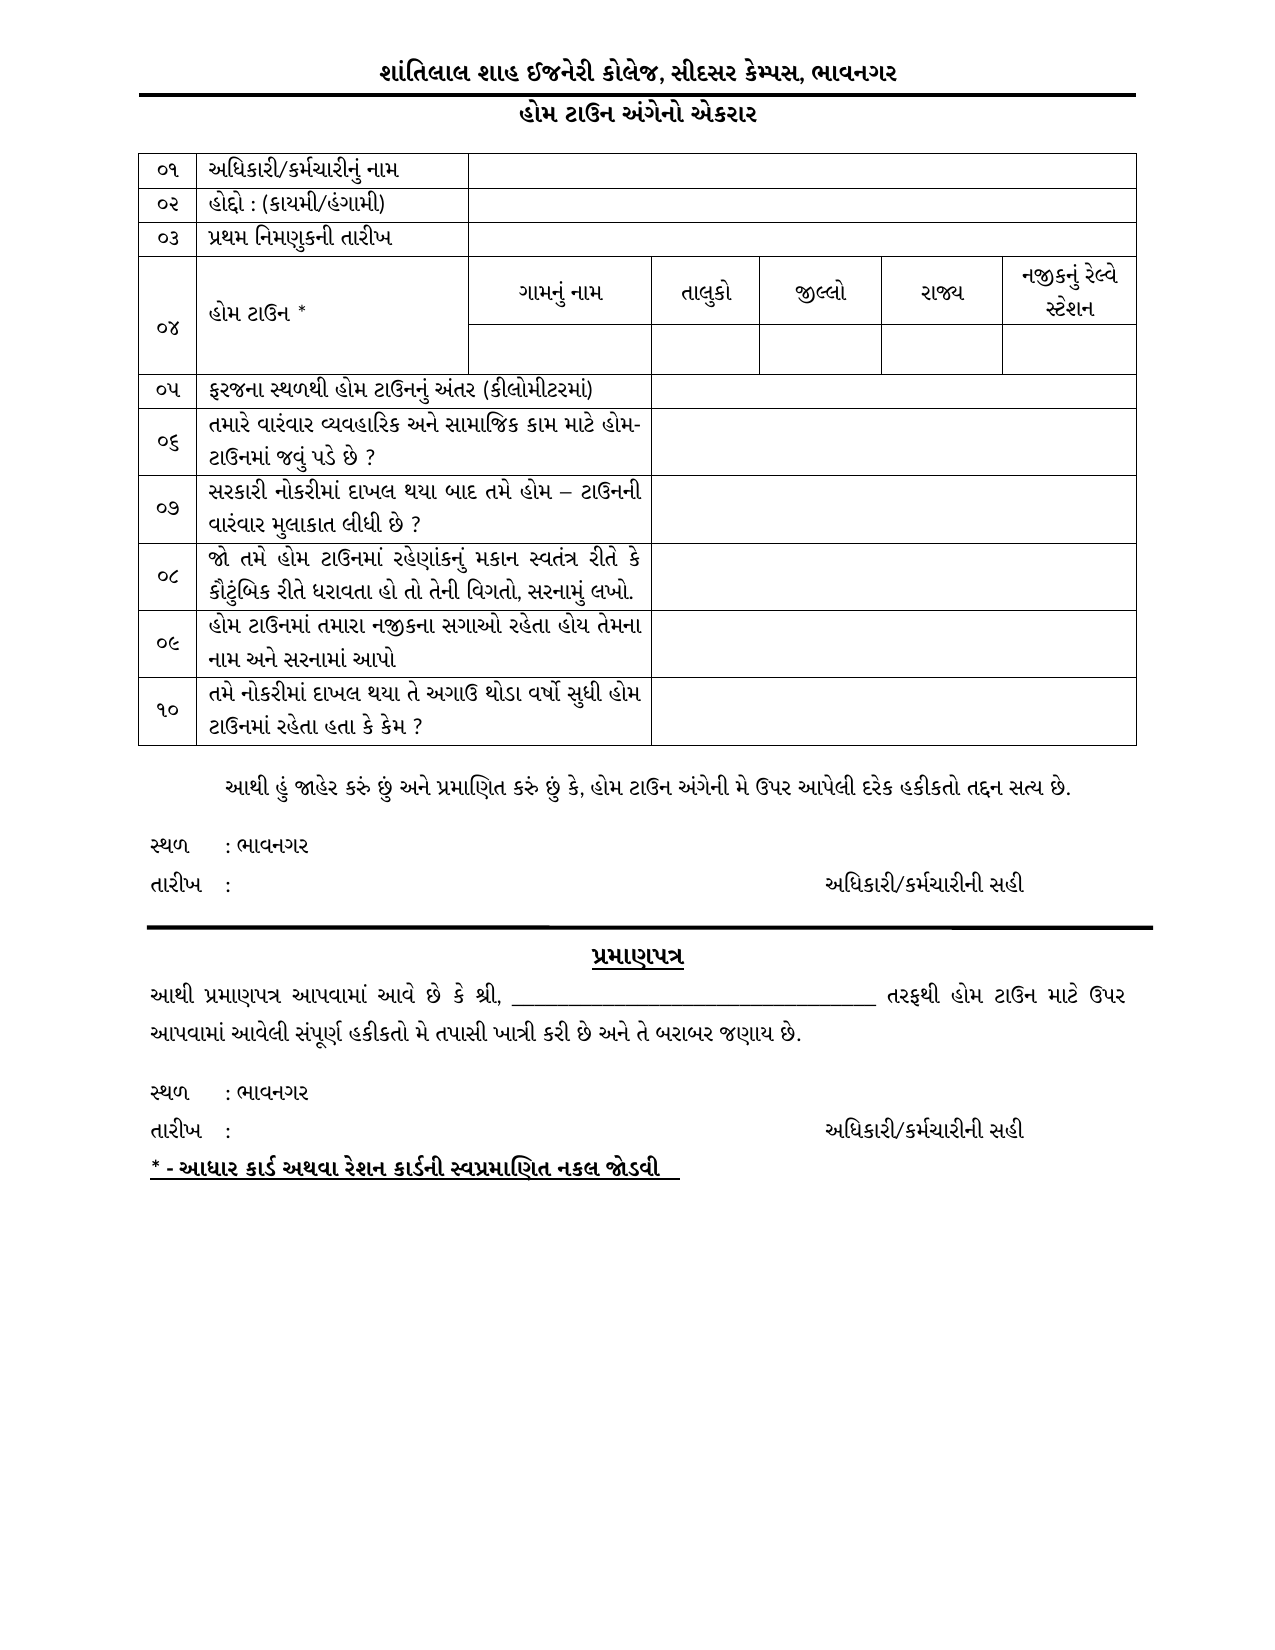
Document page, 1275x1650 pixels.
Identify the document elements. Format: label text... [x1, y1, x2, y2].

text સ્થળ : ભાવનગર [150, 831, 1125, 864]
table_cell જો તમે હોમ ટાઉનમાં રહેણાંકનું મકાન સ્વતંત્ર રીતે કે કૌટુંબિક રીતે ધરાવતા હો તો તેની વિગતો, સરનામું લખો. [197, 544, 651, 610]
table_cell ૧૦ [139, 678, 196, 744]
text સ્થળ : ભાવનગર [150, 1078, 1125, 1111]
table_cell [652, 476, 1136, 543]
table_cell [652, 544, 1136, 610]
table_cell હોમ ટાઉનમાં તમારા નજીકના સગાઓ રહેતા હોય તેમના નામ અને સરનામાં આપો [197, 611, 651, 677]
table_cell ૦૯ [139, 611, 196, 677]
table_cell તાલુકો [652, 257, 759, 323]
table_cell [469, 325, 651, 374]
text આથી હું જાહેર કરું છું અને પ્રમાણિત કરું છું કે, હોમ ટાઉન અંગેની મે ઉપર આપેલી દરેક હકીકતો તદ્દન સત્ય છે. [150, 772, 1125, 805]
text તારીખ : અધિકારી/કર્મચારીની સહી [150, 1116, 1125, 1149]
table_header [469, 154, 1136, 187]
table_cell ૦૪ [139, 257, 196, 374]
text * - આધાર કાર્ડ અથવા રેશન કાર્ડની સ્વપ્રમાણિત નકલ જોડવી [150, 1154, 1125, 1187]
table_cell ૦૭ [139, 476, 196, 543]
table_cell ગામનું નામ [469, 257, 651, 323]
table_cell [652, 325, 759, 374]
table_cell નજીકનું રેલ્વે સ્ટેશન [1003, 257, 1136, 323]
table_cell ૦૩ [139, 223, 196, 256]
table_cell રાજ્ય [882, 257, 1002, 323]
table_cell ફરજના સ્થળથી હોમ ટાઉનનું અંતર (કીલોમીટરમાં) [197, 375, 651, 408]
text આથી પ્રમાણપત્ર આપવામાં આવે છે કે શ્રી, ________________________________ તરફથી હોમ ટાઉન માટે ઉપર આપવામાં આવેલી સંપૂર્ણ હકીકતો મે તપાસી ખાત્રી કરી છે અને તે બરાબર જણાય છે. [150, 981, 1125, 1052]
table_cell [882, 325, 1002, 374]
table_cell ૦૨ [139, 189, 196, 222]
table_cell ૦૫ [139, 375, 196, 408]
table_header અધિકારી/કર્મચારીનું નામ [197, 154, 468, 187]
text હોમ ટાઉન અંગેનો એકરાર [150, 97, 1125, 133]
table_cell [760, 325, 881, 374]
table_cell પ્રથમ નિમણુકની તારીખ [197, 223, 468, 256]
table_cell [652, 375, 1136, 408]
table_header શાંતિલાલ શાહ ઈજનેરી કોલેજ, સીદસર કેમ્પસ, ભાવનગર [139, 56, 1136, 92]
table_cell [469, 189, 1136, 222]
table_cell [652, 678, 1136, 744]
table_cell [1003, 325, 1136, 374]
table_cell [652, 611, 1136, 677]
table_cell [652, 409, 1136, 475]
table_cell હોદ્દો : (કાયમી/હંગામી) [197, 189, 468, 222]
table_header ૦૧ [139, 154, 196, 187]
table_cell ૦૬ [139, 409, 196, 475]
table_cell તમે નોકરીમાં દાખલ થયા તે અગાઉ થોડા વર્ષો સુધી હોમ ટાઉનમાં રહેતા હતા કે કેમ ? [197, 678, 651, 744]
text પ્રમાણપત્ર [150, 939, 1125, 976]
table_cell હોમ ટાઉન * [197, 257, 468, 374]
table_cell જીલ્લો [760, 257, 881, 323]
text તારીખ : અધિકારી/કર્મચારીની સહી [150, 869, 1125, 902]
table_cell તમારે વારંવાર વ્યવહારિક અને સામાજિક કામ માટે હોમ- ટાઉનમાં જવું પડે છે ? [197, 409, 651, 475]
table_cell ૦૮ [139, 544, 196, 610]
table_cell [469, 223, 1136, 256]
table_cell સરકારી નોકરીમાં દાખલ થયા બાદ તમે હોમ – ટાઉનની વારંવાર મુલાકાત લીધી છે ? [197, 476, 651, 543]
